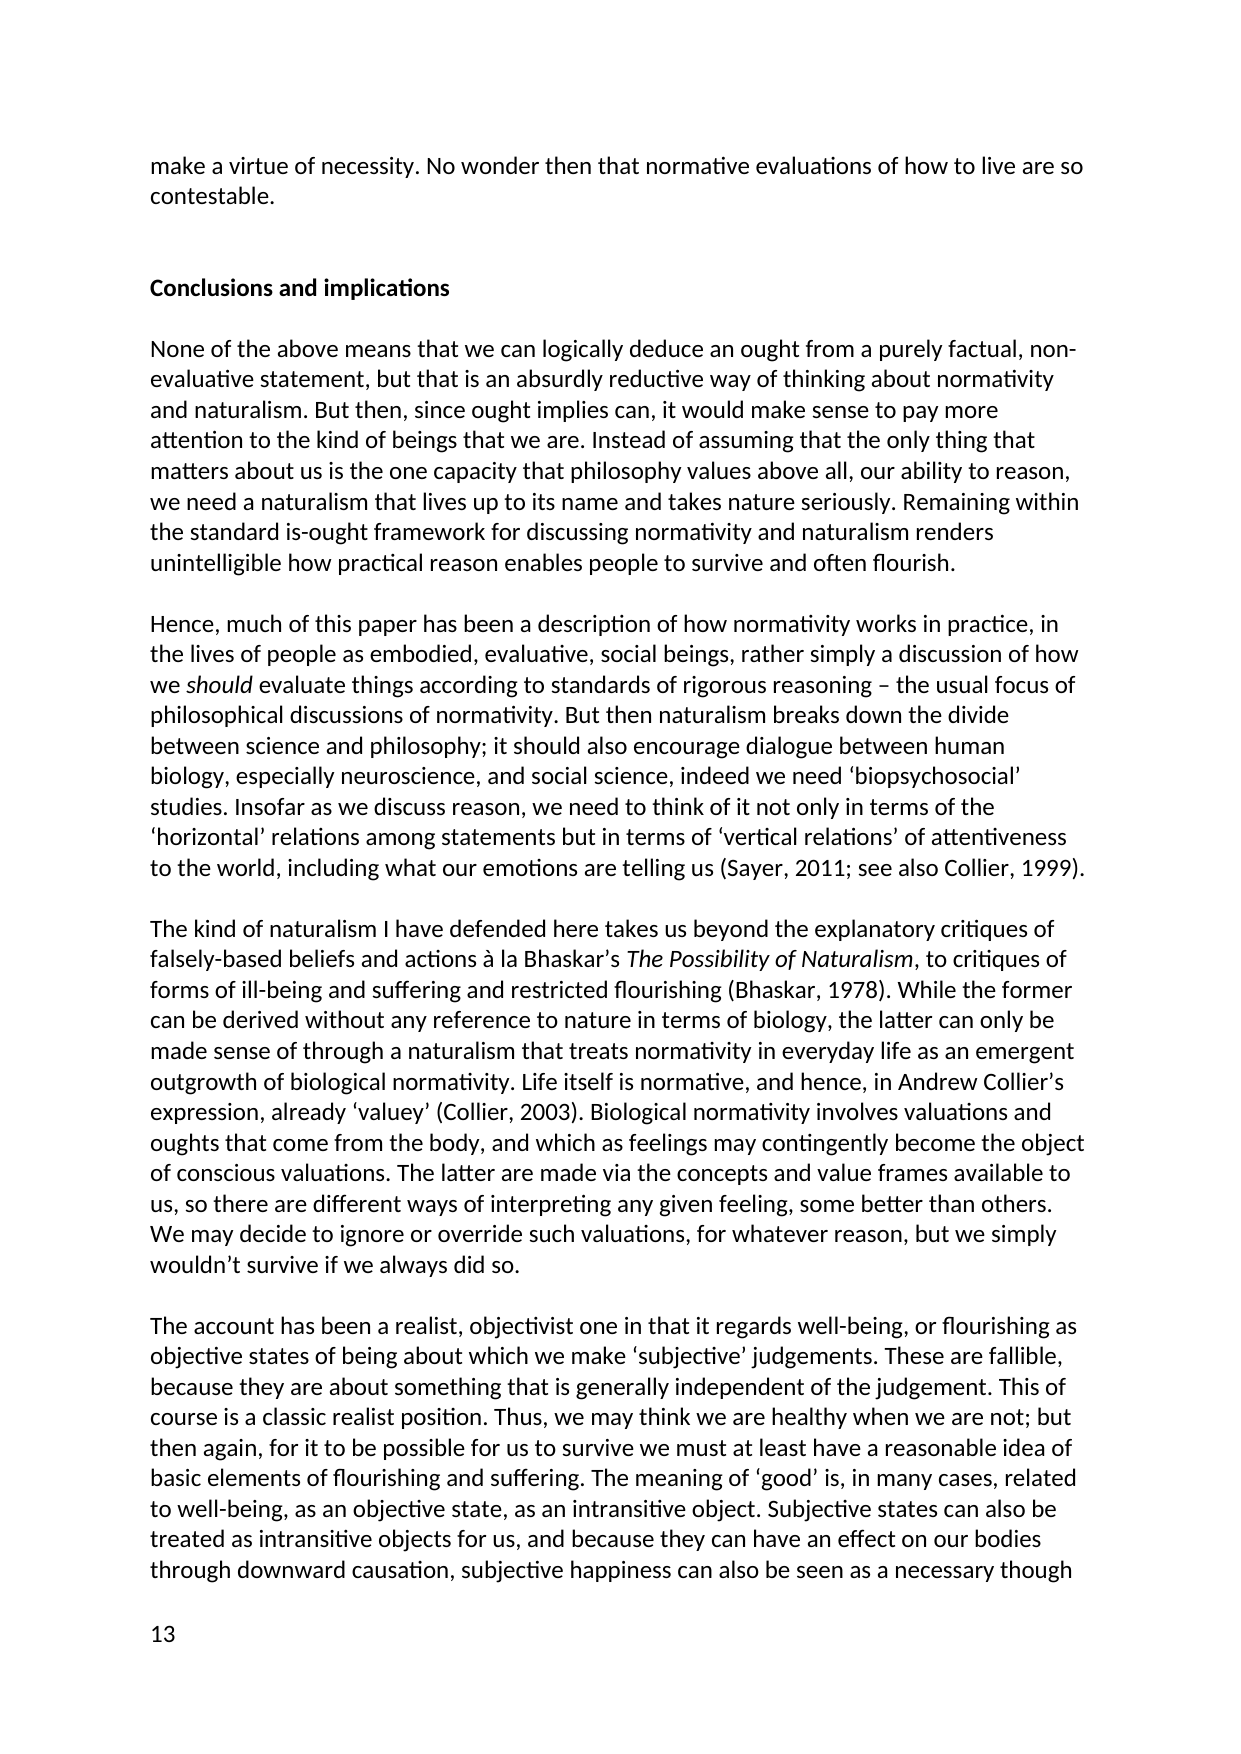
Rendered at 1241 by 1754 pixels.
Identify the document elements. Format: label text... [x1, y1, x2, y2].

text None of the above means that we can logically deduce an ought from a purely factual, non-evaluative statement, but that is an absurdly reductive way of thinking about normativity and naturalism. But then, since ought implies can, it would make sense to pay more attention to the kind of beings that we are. Instead of assuming that the only thing that matters about us is the one capacity that philosophy values above all, our ability to reason, we need a naturalism that lives up to its name and takes nature seriously. Remaining within the standard is-ought framework for discussing normativity and naturalism renders unintelligible how practical reason enables people to survive and often flourish. [150, 333, 1090, 577]
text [150, 150, 1090, 211]
text Conclusions and implications [150, 272, 1090, 303]
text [150, 1310, 1090, 1584]
text Hence, much of this paper has been a description of how normativity works in practice, in the lives of people as embodied, evaluative, social beings, rather simply a discussion of how we should evaluate things according to standards of rigorous reasoning – the usual focus of philosophical discussions of normativity. But then naturalism breaks down the divide between science and philosophy; it should also encourage dialogue between human biology, especially neuroscience, and social science, indeed we need ‘biopsychosocial’ studies. Insofar as we discuss reason, we need to think of it not only in terms of the ‘horizontal’ relations among statements but in terms of ‘vertical relations’ of attentiveness to the world, including what our emotions are telling us (Sayer, 2011; see also Collier, 1999). [150, 608, 1090, 882]
text The kind of naturalism I have defended here takes us beyond the explanatory critiques of falsely-based beliefs and actions à la Bhaskar’s The Possibility of Naturalism, to critiques of forms of ill-being and suffering and restricted flourishing (Bhaskar, 1978). While the former can be derived without any reference to nature in terms of biology, the latter can only be made sense of through a naturalism that treats normativity in everyday life as an emergent outgrowth of biological normativity. Life itself is normative, and hence, in Andrew Collier’s expression, already ‘valuey’ (Collier, 2003). Biological normativity involves valuations and oughts that come from the body, and which as feelings may contingently become the object of conscious valuations. The latter are made via the concepts and value frames available to us, so there are different ways of interpreting any given feeling, some better than others. We may decide to ignore or override such valuations, for whatever reason, but we simply wouldn’t survive if we always did so. [150, 913, 1090, 1279]
